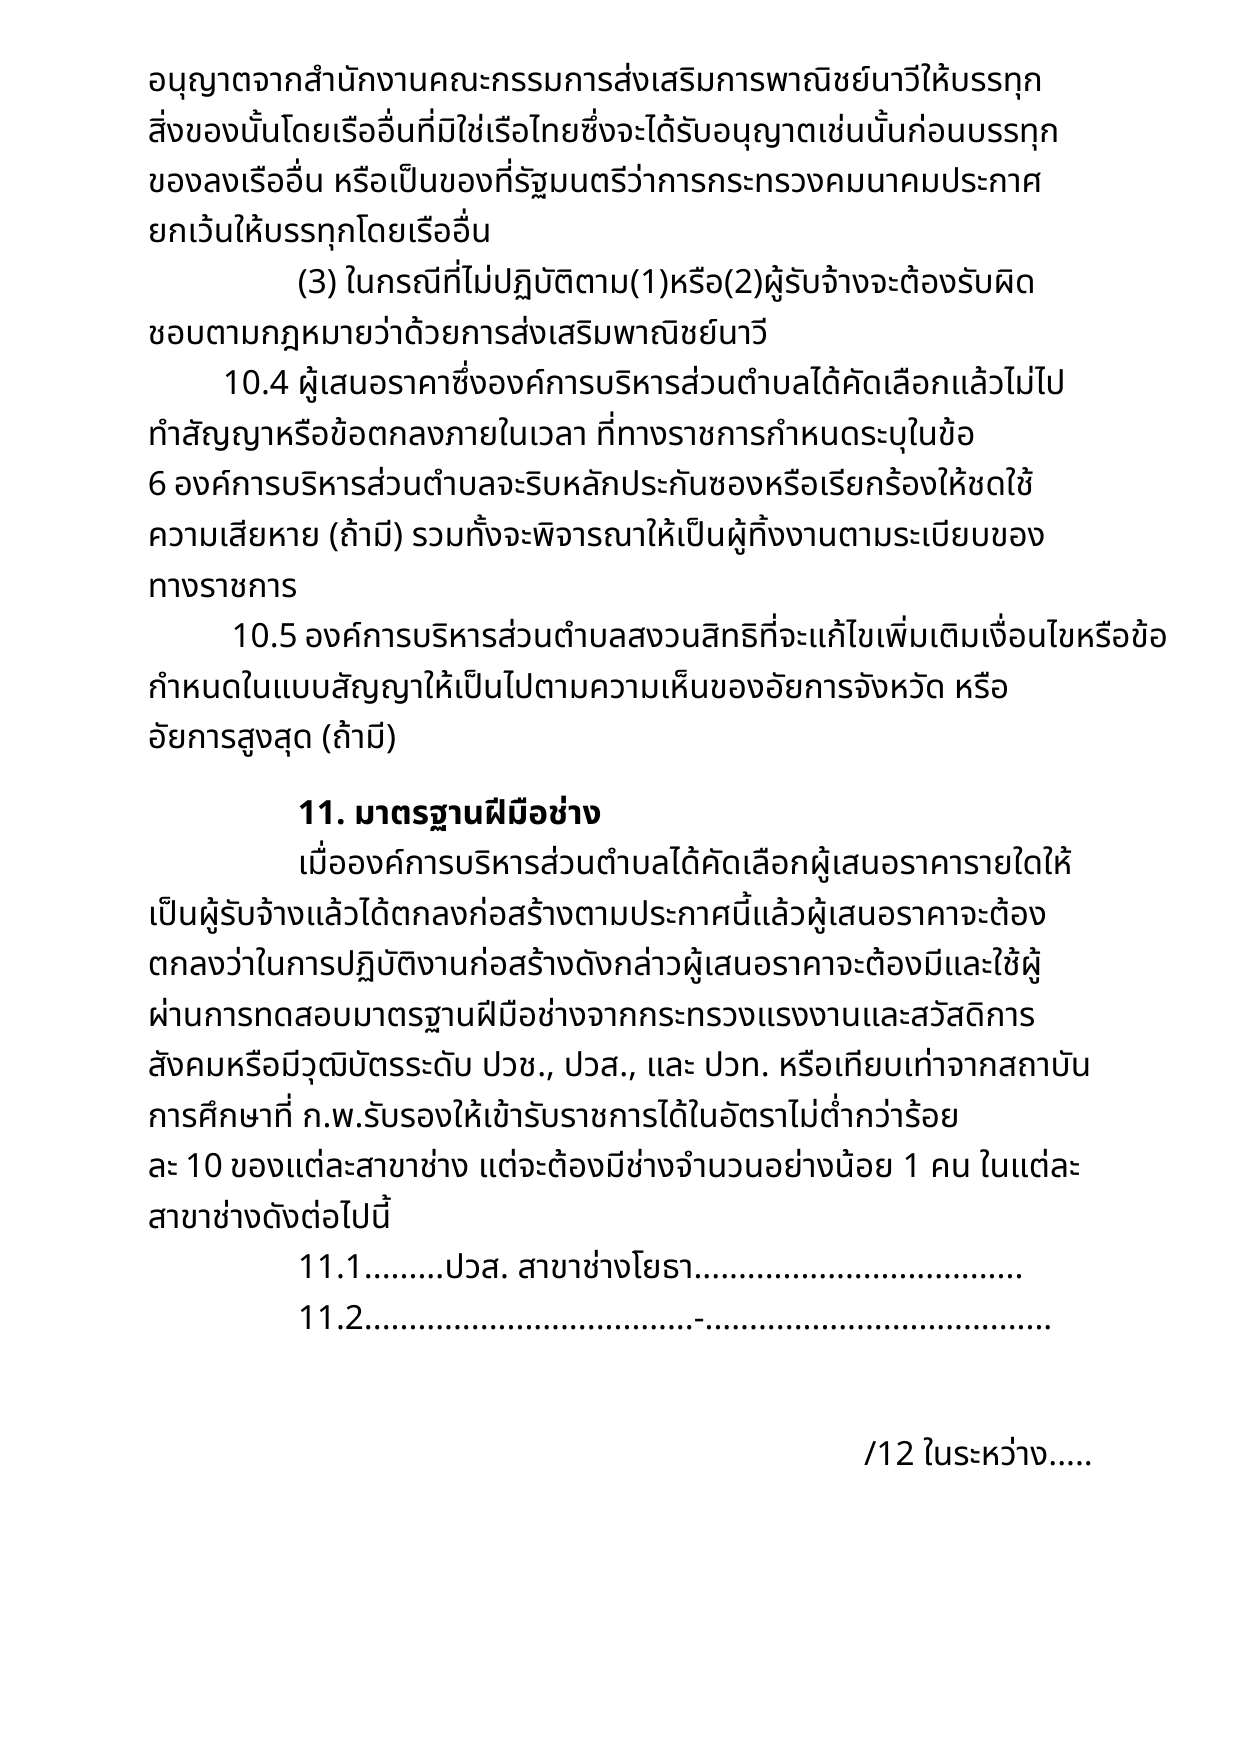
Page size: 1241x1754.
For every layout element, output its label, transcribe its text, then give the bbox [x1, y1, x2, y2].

text 11.1.........ปวส. สาขาช่างโยธา..................................... [148, 1243, 1093, 1294]
text /12 ในระหว่าง..... [148, 1430, 1093, 1481]
text 10.4 ผู้เสนอราคาซึ่งองค์การบริหารส่วนตำบลได้คัดเลือกแล้วไม่ไปทำสัญญาหรือข้อตกลงภายในเวลา ที่ทางราชการกำหนดระบุในข้อ 6องค์การบริหารส่วนตำบลจะริบหลักประกันซองหรือเรียกร้องให้ชดใช้ความเสียหาย (ถ้ามี) รวมทั้งจะพิจารณาให้เป็นผู้ทิ้งงานตามระเบียบของทางราชการ [148, 359, 1093, 612]
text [148, 56, 1093, 258]
text 11. มาตรฐานฝีมือช่าง [148, 789, 1093, 839]
text 10.5องค์การบริหารส่วนตำบลสงวนสิทธิที่จะแก้ไขเพิ่มเติมเงื่อนไขหรือข้อกำหนดในแบบสัญญาให้เป็นไปตามความเห็นของอัยการจังหวัด หรืออัยการสูงสุด (ถ้ามี) [148, 612, 1093, 764]
text เมื่อองค์การบริหารส่วนตำบลได้คัดเลือกผู้เสนอราคารายใดให้เป็นผู้รับจ้างแล้วได้ตกลงก่อสร้างตามประกาศนี้แล้วผู้เสนอราคาจะต้องตกลงว่าในการปฏิบัติงานก่อสร้างดังกล่าวผู้เสนอราคาจะต้องมีและใช้ผู้ผ่านการทดสอบมาตรฐานฝีมือช่างจากกระทรวงแรงงานและสวัสดิการสังคมหรือมีวุฒิบัตรระดับ ปวช., ปวส., และ ปวท. หรือเทียบเท่าจากสถาบันการศึกษาที่ ก.พ.รับรองให้เข้ารับราชการได้ในอัตราไม่ต่ำกว่าร้อยละ10ของแต่ละสาขาช่าง แต่จะต้องมีช่างจำนวนอย่างน้อย 1 คน ในแต่ละสาขาช่างดังต่อไปนี้ [148, 839, 1093, 1243]
text (3) ในกรณีที่ไม่ปฏิบัติตาม(1)หรือ(2)ผู้รับจ้างจะต้องรับผิดชอบตามกฎหมายว่าด้วยการส่งเสริมพาณิชย์นาวี [148, 258, 1093, 359]
text 11.2.....................................-....................................... [148, 1294, 1093, 1339]
